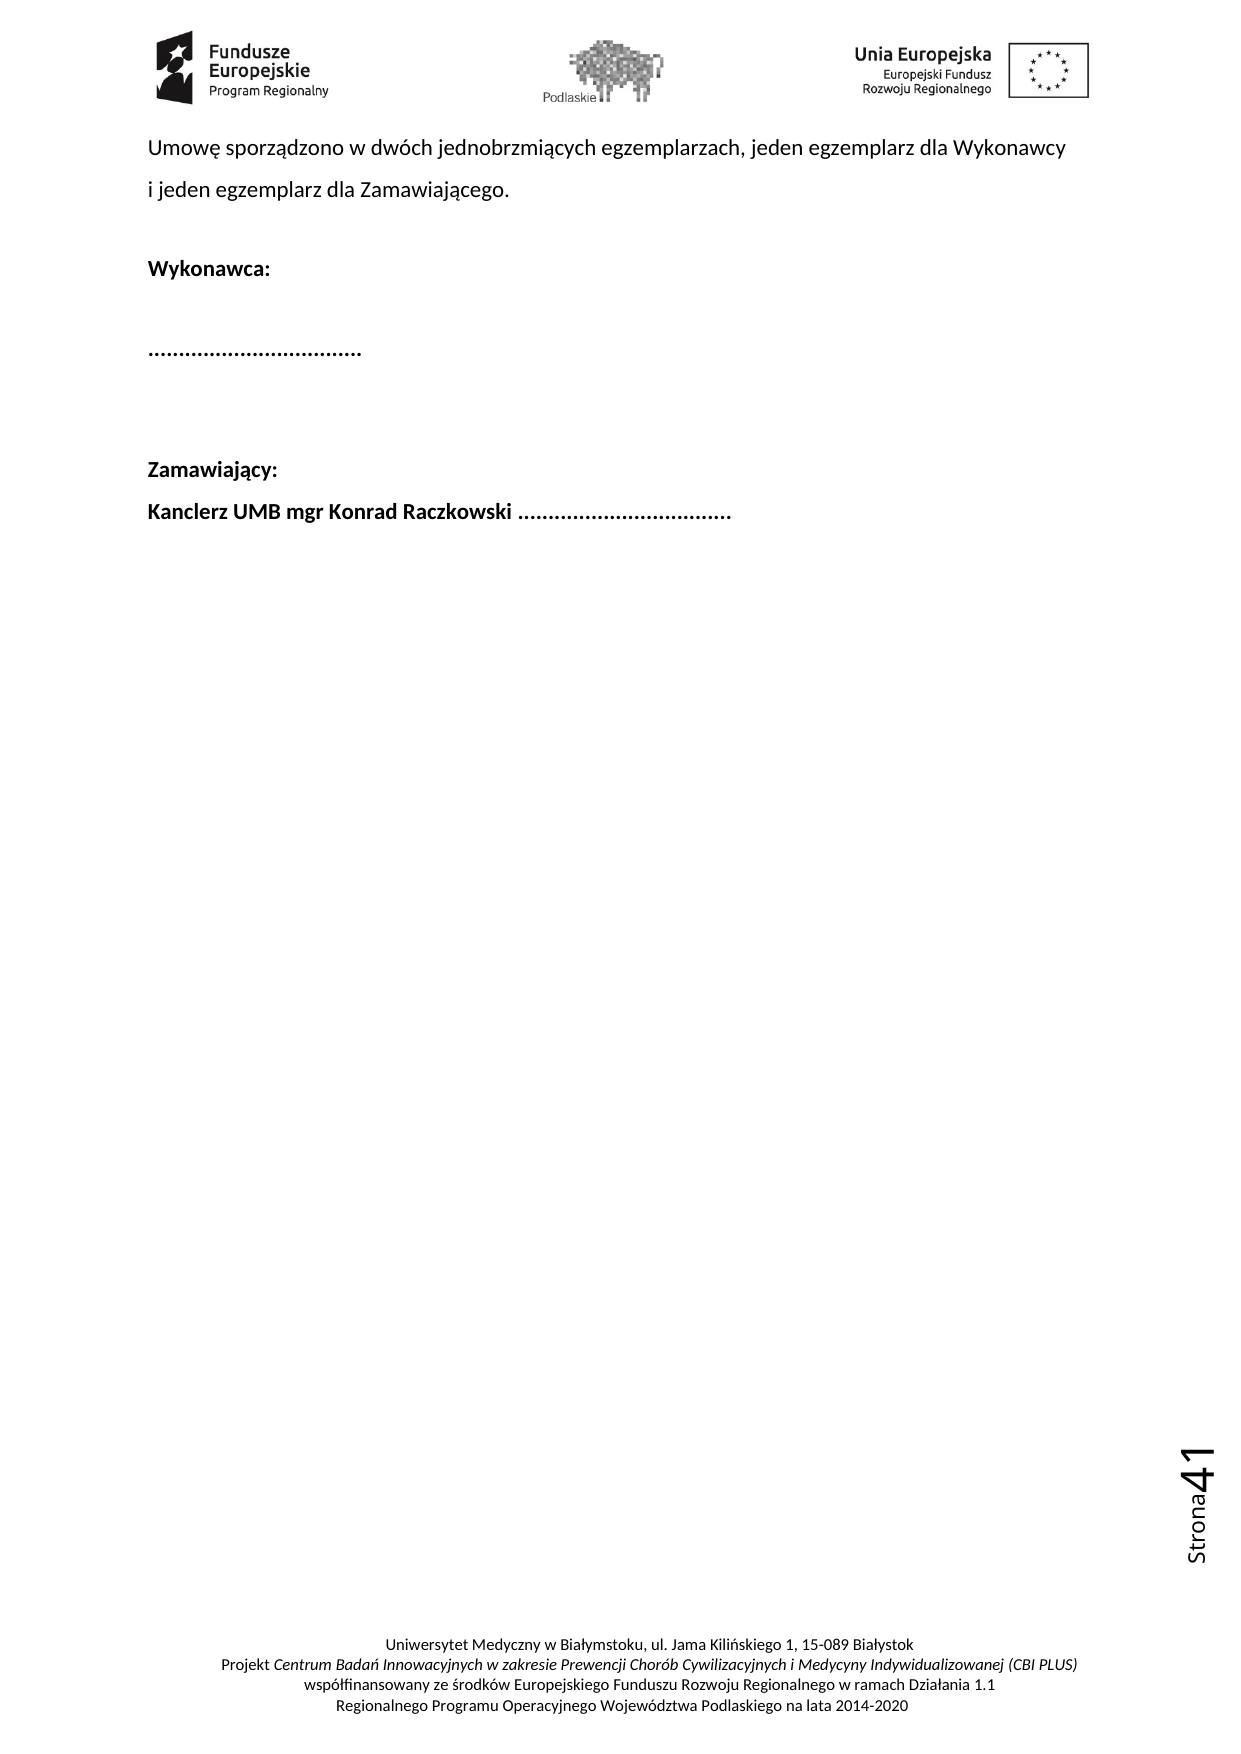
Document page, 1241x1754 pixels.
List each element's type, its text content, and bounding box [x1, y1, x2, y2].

text Umowę sporządzono w dwóch jednobrzmiących egzemplarzach, jeden egzemplarz dla Wykonawcy i jeden egzemplarz dla Zamawiającego. [148, 133, 1152, 203]
text Kanclerz UMB mgr Konrad Raczkowski ................................... [148, 497, 1152, 525]
text Zamawiający: [148, 455, 1152, 483]
picture [147, 29, 1093, 107]
text Wykonawca: [148, 254, 1152, 282]
text ................................... [148, 334, 1152, 362]
